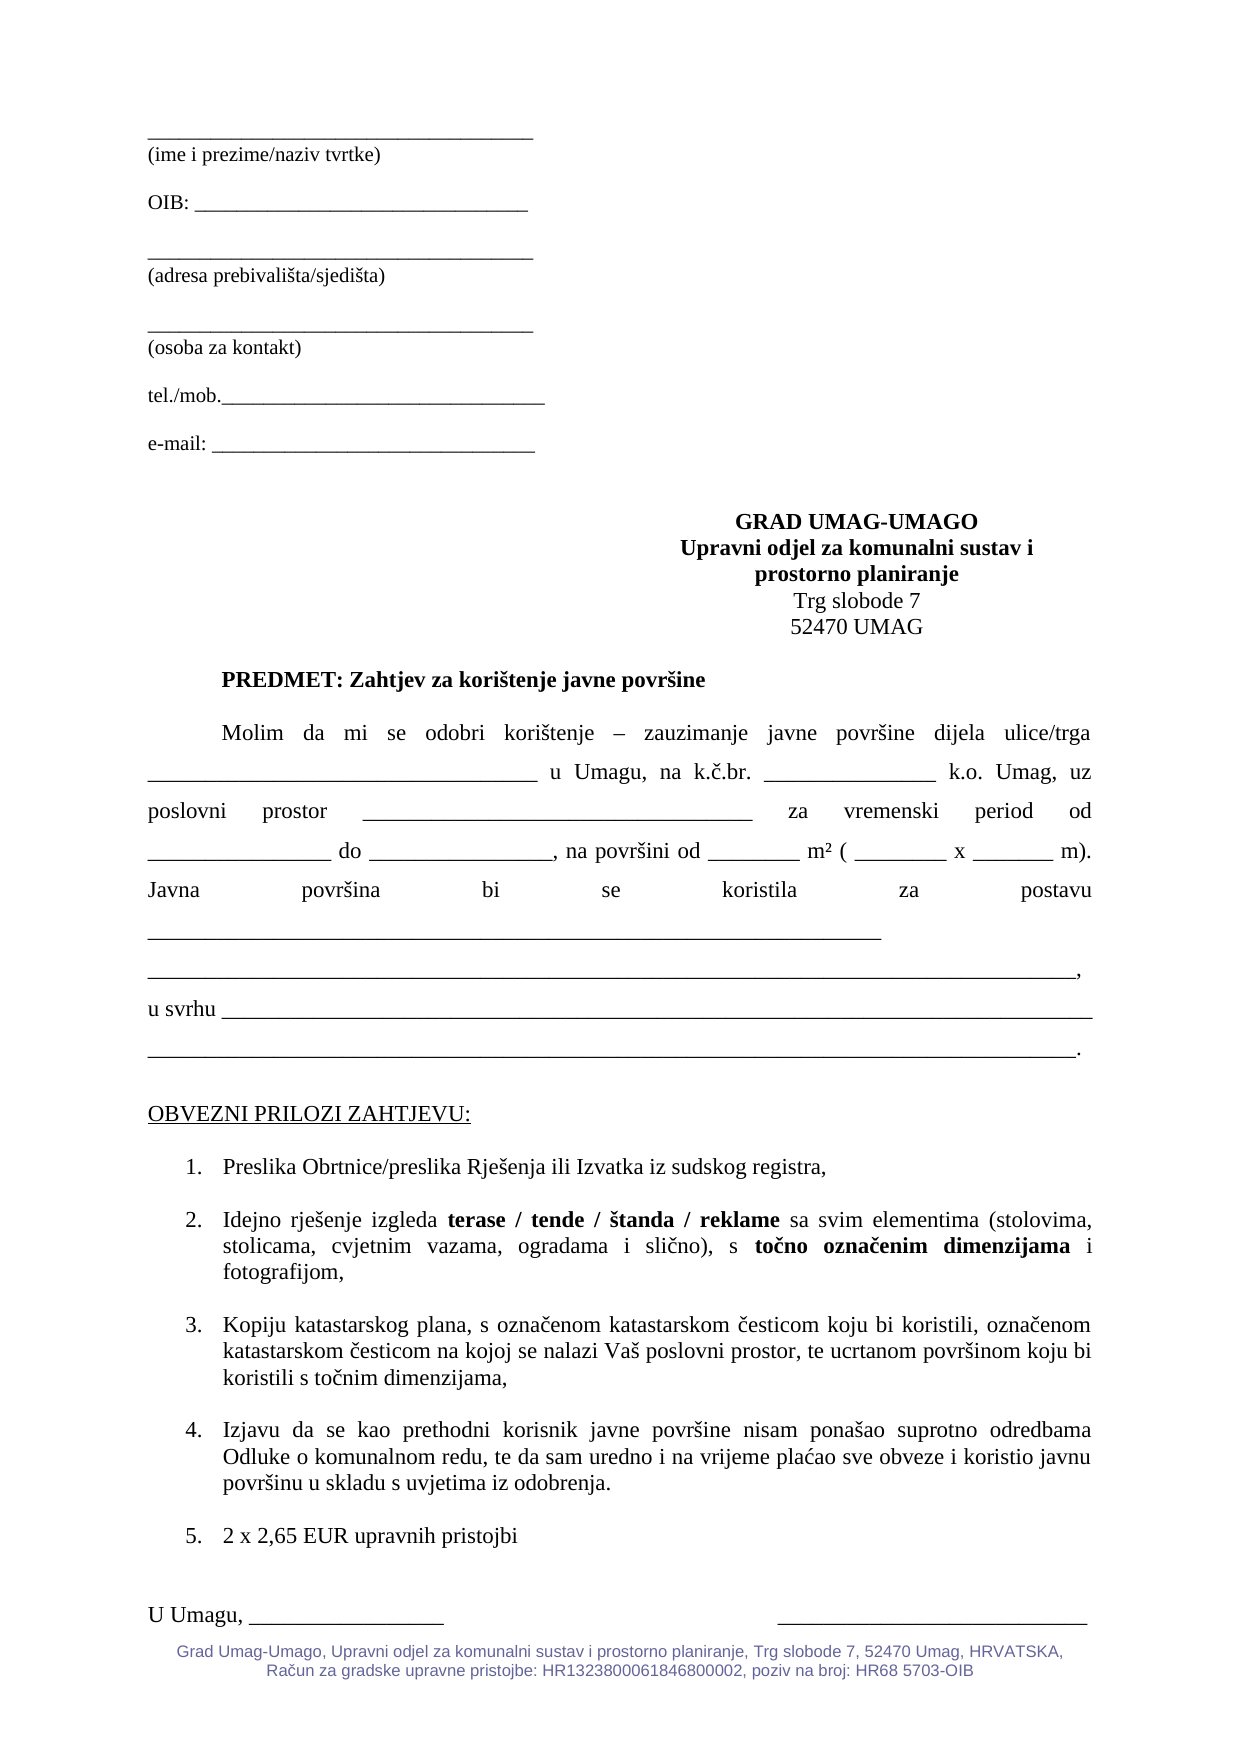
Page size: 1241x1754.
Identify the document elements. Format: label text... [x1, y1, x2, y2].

text Trg slobode 7 [620, 587, 1092, 613]
text 52470 UMAG [620, 613, 1092, 639]
text e-mail: _______________________________ [148, 431, 1092, 455]
text _____________________________________ [148, 311, 1092, 335]
text prostorno planiranje [620, 560, 1092, 587]
list Preslika Obrtnice/preslika Rješenja ili Izvatka iz sudskog registra, [185, 1153, 1092, 1179]
list Kopiju katastarskog plana, s označenom katastarskom česticom koju bi koristili, označenom katastarskom česticom na kojoj se nalazi Vaš poslovni prostor, te ucrtanom površinom koju bi koristili s točnim dimenzijama, [185, 1311, 1092, 1390]
text _____________________________________ [148, 238, 1092, 262]
text U Umagu, _________________ ___________________________ [148, 1601, 1092, 1627]
text (osoba za kontakt) [148, 335, 1092, 359]
text tel./mob._______________________________ [148, 383, 1092, 407]
text Molim da mi se odobri korištenje – zauzimanje javne površine dijela ulice/trga __________________________________ u Umagu, na k.č.br. _______________ k.o. Umag, uz poslovni prostor __________________________________ za vremenski period od ________________ do ________________, na površini od ________ m² ( ________ x _______ m). Javna površina bi se koristila za postavu ________________________________________________________________ _________________________________________________________________________________, u svrhu ____________________________________________________________________________ _________________________________________________________________________________. [148, 718, 1092, 1061]
list Idejno rješenje izgleda terase / tende / štanda / reklame sa svim elementima (stolovima, stolicama, cvjetnim vazama, ogradama i slično), s točno označenim dimenzijama i fotografijom, [185, 1206, 1092, 1285]
list Izjavu da se kao prethodni korisnik javne površine nisam ponašao suprotno odredbama Odluke o komunalnom redu, te da sam uredno i na vrijeme plaćao sve obveze i koristio javnu površinu u skladu s uvjetima iz odobrenja. [185, 1416, 1092, 1496]
list 2 x 2,65 EUR upravnih pristojbi [185, 1522, 1092, 1548]
text (ime i prezime/naziv tvrtke) [148, 142, 1092, 166]
text _____________________________________ [148, 118, 1092, 142]
text PREDMET: Zahtjev za korištenje javne površine [148, 666, 1092, 692]
text OIB: ________________________________ [148, 190, 1092, 214]
text GRAD UMAG-UMAGO [620, 508, 1092, 534]
text (adresa prebivališta/sjedišta) [148, 262, 1092, 287]
text Upravni odjel za komunalni sustav i [620, 534, 1092, 560]
text OBVEZNI PRILOZI ZAHTJEVU: [148, 1100, 1092, 1127]
